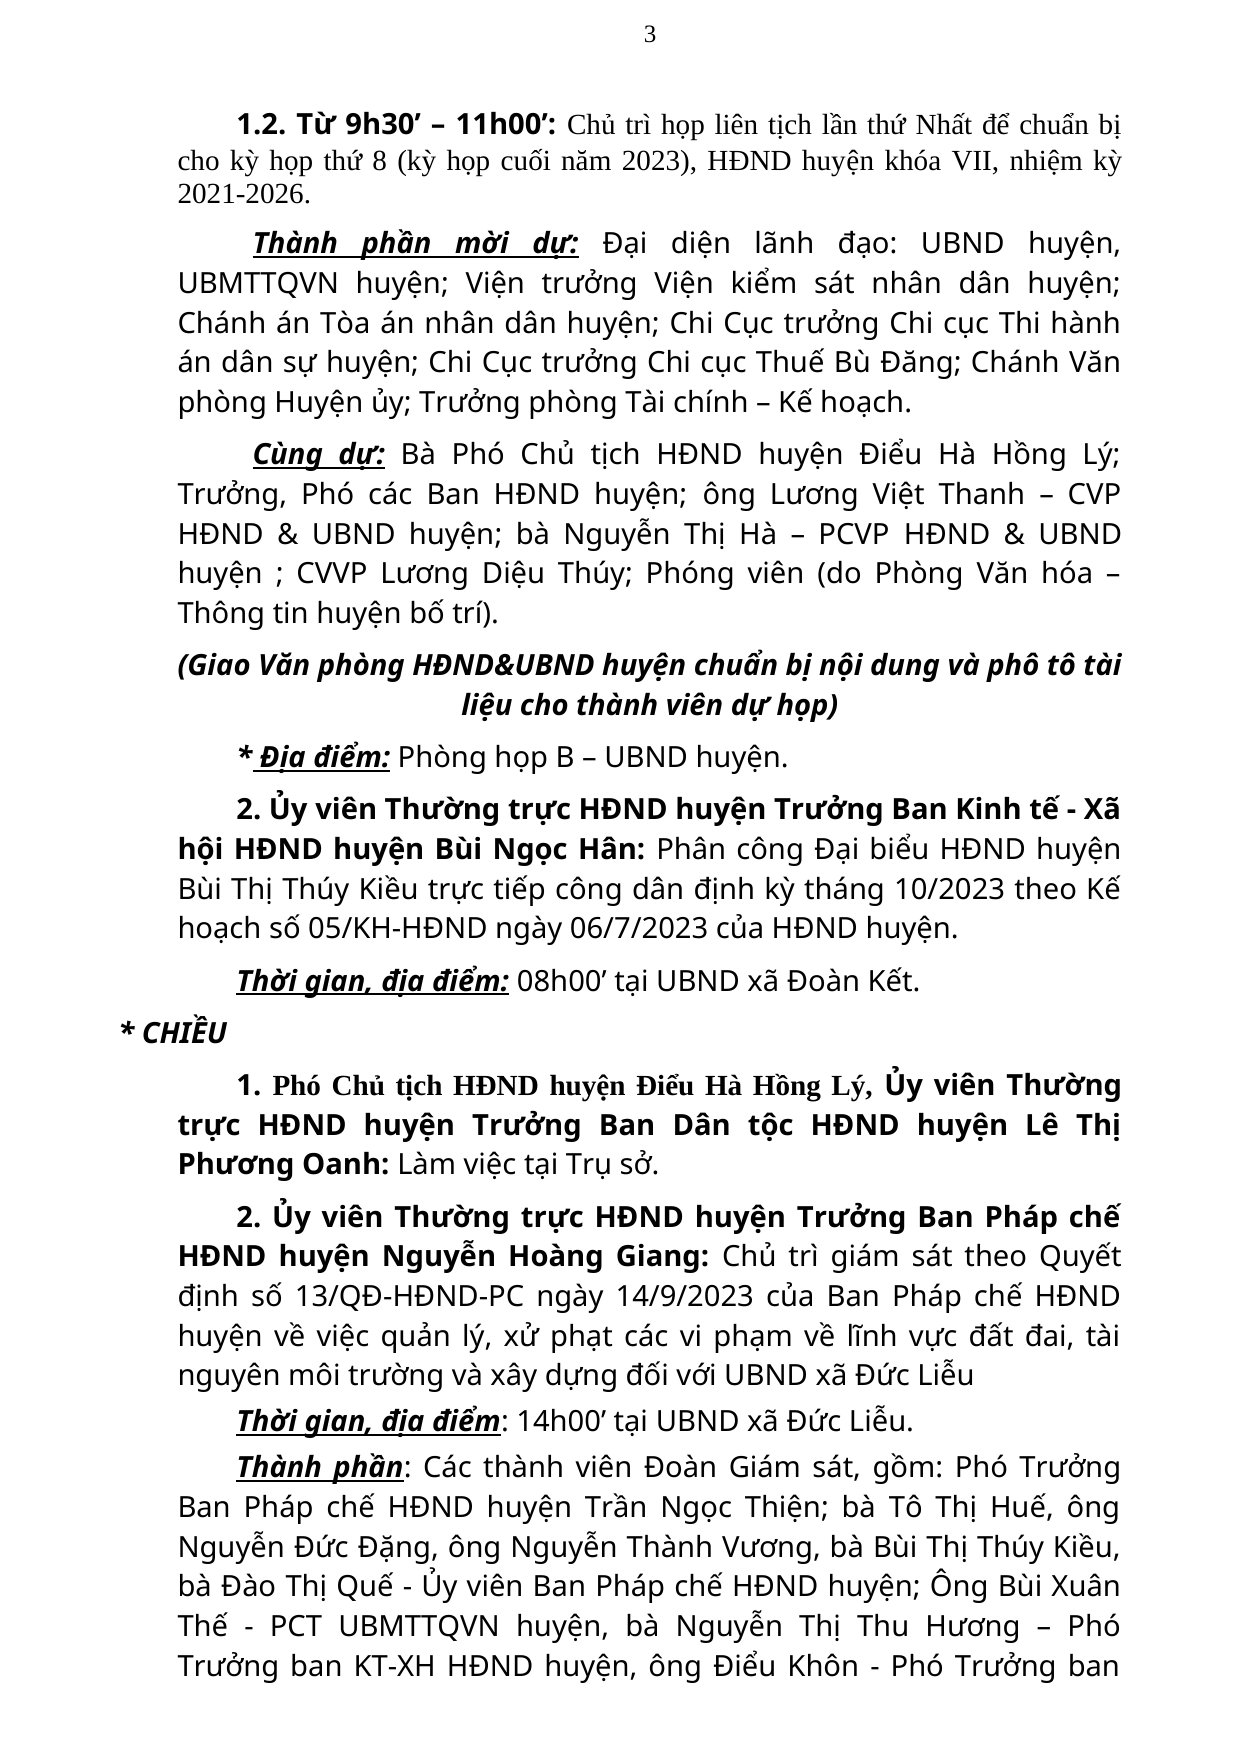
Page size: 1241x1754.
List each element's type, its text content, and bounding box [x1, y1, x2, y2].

text 2. Ủy viên Thường trực HĐND huyện Trưởng Ban Kinh tế - Xã hội HĐND huyện Bùi Ngọc Hân: Phân công Đại biểu HĐND huyện Bùi Thị Thúy Kiều trực tiếp công dân định kỳ tháng 10/2023 theo Kế hoạch số 05/KH-HĐND ngày 06/7/2023 của HĐND huyện. [177, 789, 1122, 947]
text Thời gian, địa điểm: 08h00’ tại UBND xã Đoàn Kết. [177, 960, 1122, 999]
text Cùng dự: Bà Phó Chủ tịch HĐND huyện Điểu Hà Hồng Lý; Trưởng, Phó các Ban HĐND huyện; ông Lương Việt Thanh – CVP HĐND & UBND huyện; bà Nguyễn Thị Hà – PCVP HĐND & UBND huyện ; CVVP Lương Diệu Thúy; Phóng viên (do Phòng Văn hóa – Thông tin huyện bố trí). [177, 434, 1122, 632]
text 1.2. Từ 9h30’ – 11h00’: Chủ trì họp liên tịch lần thứ Nhất để chuẩn bị cho kỳ họp thứ 8 (kỳ họp cuối năm 2023), HĐND huyện khóa VII, nhiệm kỳ 2021-2026. [177, 103, 1122, 210]
text 1. Phó Chủ tịch HĐND huyện Điểu Hà Hồng Lý, Ủy viên Thường trực HĐND huyện Trưởng Ban Dân tộc HĐND huyện Lê Thị Phương Oanh: Làm việc tại Trụ sở. [177, 1064, 1122, 1183]
text * CHIỀU [88, 1012, 1122, 1052]
text Thời gian, địa điểm: 14h00’ tại UBND xã Đức Liễu. [177, 1401, 1122, 1440]
text Thành phần mời dự: Đại diện lãnh đạo: UBND huyện, UBMTTQVN huyện; Viện trưởng Viện kiểm sát nhân dân huyện; Chánh án Tòa án nhân dân huyện; Chi Cục trưởng Chi cục Thi hành án dân sự huyện; Chi Cục trưởng Chi cục Thuế Bù Đăng; Chánh Văn phòng Huyện ủy; Trưởng phòng Tài chính – Kế hoạch. [177, 223, 1122, 421]
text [177, 1446, 1122, 1684]
text * Địa điểm: Phòng họp B – UBND huyện. [177, 736, 1122, 776]
text 2. Ủy viên Thường trực HĐND huyện Trưởng Ban Pháp chế HĐND huyện Nguyễn Hoàng Giang: Chủ trì giám sát theo Quyết định số 13/QĐ-HĐND-PC ngày 14/9/2023 của Ban Pháp chế HĐND huyện về việc quản lý, xử phạt các vi phạm về lĩnh vực đất đai, tài nguyên môi trường và xây dựng đối với UBND xã Đức Liễu [177, 1196, 1122, 1394]
text (Giao Văn phòng HĐND&UBND huyện chuẩn bị nội dung và phô tô tài liệu cho thành viên dự họp) [177, 644, 1122, 724]
